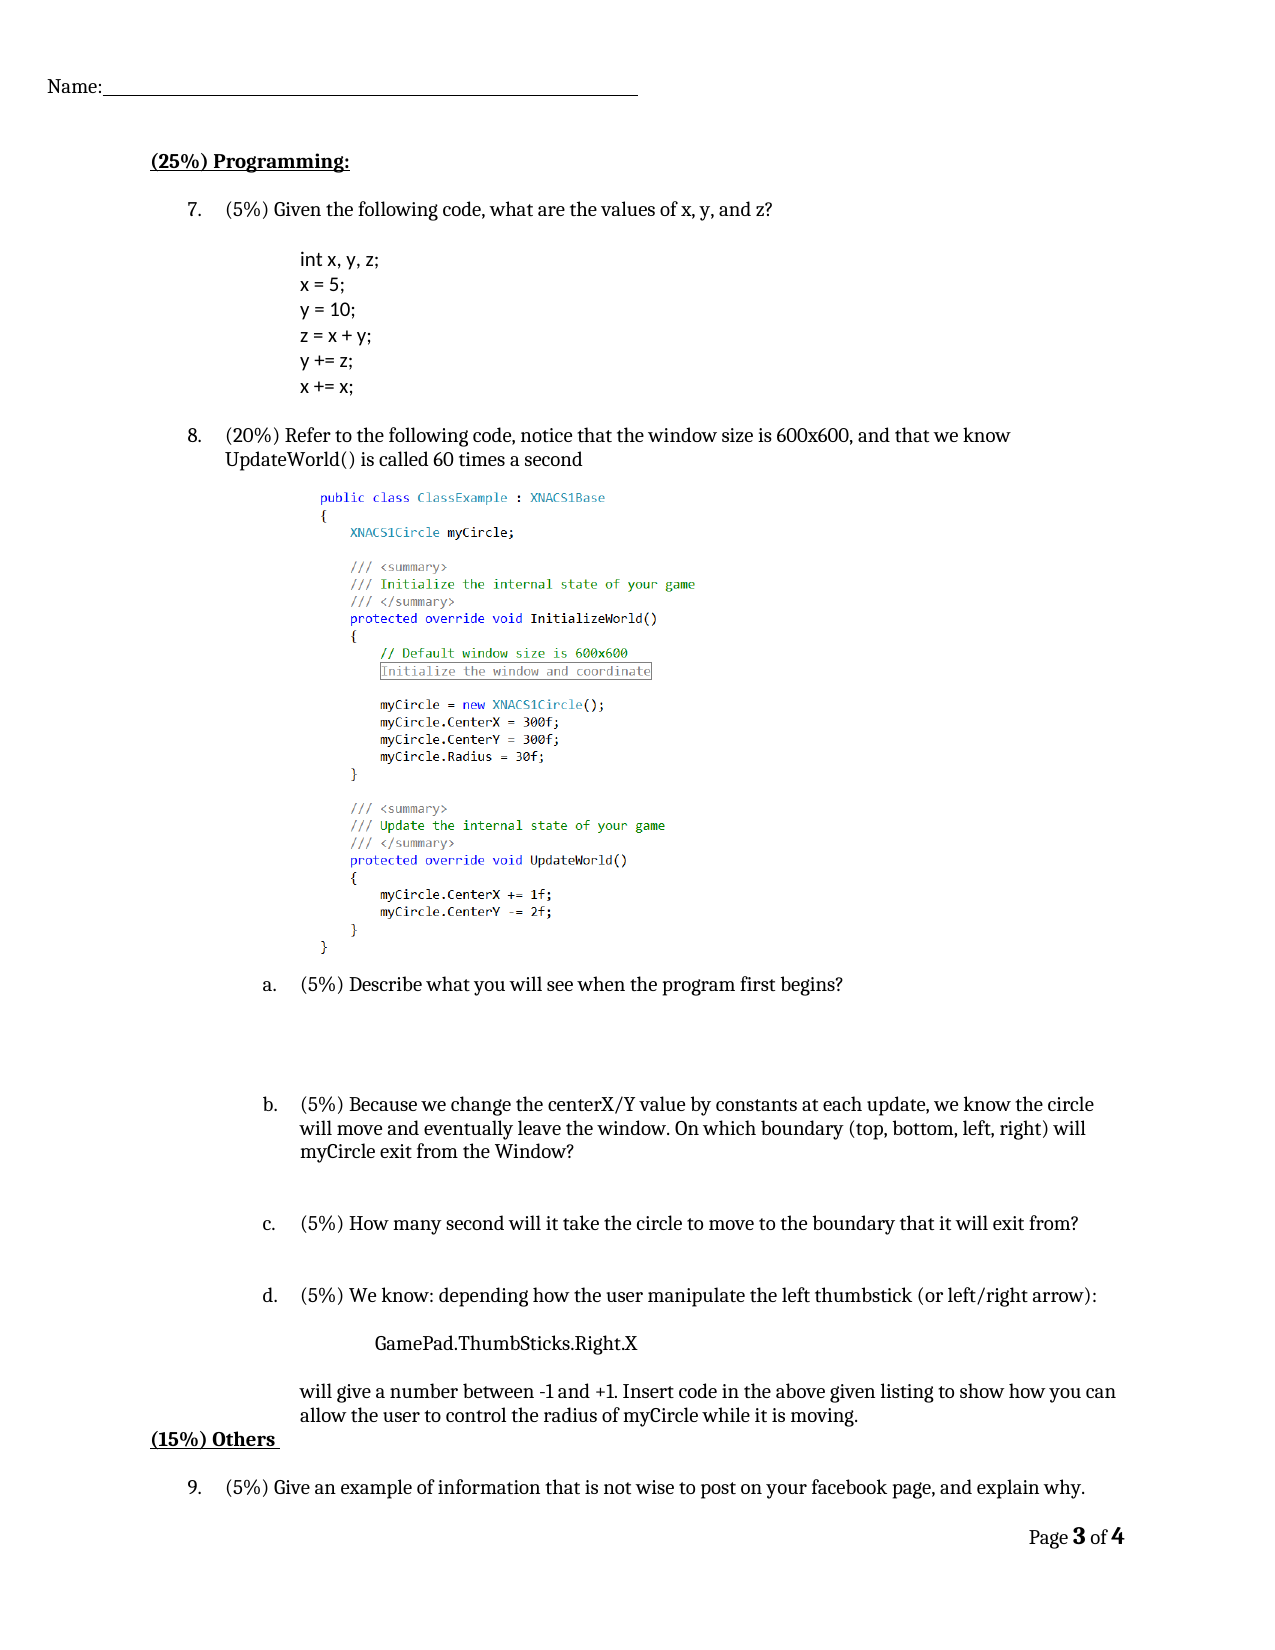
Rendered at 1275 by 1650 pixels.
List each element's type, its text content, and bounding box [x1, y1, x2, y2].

list (5%) We know: depending how the user manipulate the left thumbstick (or left/right arrow): [262, 1284, 1125, 1308]
text x = 5; [225, 271, 1125, 297]
text z = x + y; [225, 322, 1125, 347]
picture [300, 472, 730, 964]
text GamePad.ThumbSticks.Right.X [375, 1332, 1125, 1356]
text (25%) Programming: [150, 150, 1125, 174]
text x += x; [225, 373, 1125, 398]
text (15%) Others [150, 1428, 1125, 1452]
list (5%) How many second will it take the circle to move to the boundary that it will exit from? [262, 1212, 1125, 1236]
list (5%) Describe what you will see when the program first begins? [262, 972, 1125, 996]
list (5%) Given the following code, what are the values of x, y, and z? [187, 198, 1125, 222]
text will give a number between -1 and +1. Insert code in the above given listing to show how you can allow the user to control the radius of myCircle while it is moving. [300, 1380, 1125, 1428]
list (5%) Because we change the centerX/Y value by constants at each update, we know the circle will move and eventually leave the window. On which boundary (top, bottom, left, right) will myCircle exit from the Window? [262, 1092, 1125, 1164]
text int x, y, z; [225, 246, 1125, 271]
list (5%) Give an example of information that is not wise to post on your facebook page, and explain why. [187, 1476, 1125, 1499]
text y = 10; [225, 297, 1125, 322]
list (20%) Refer to the following code, notice that the window size is 600x600, and that we know UpdateWorld() is called 60 times a second [187, 424, 1125, 472]
text y += z; [225, 347, 1125, 373]
